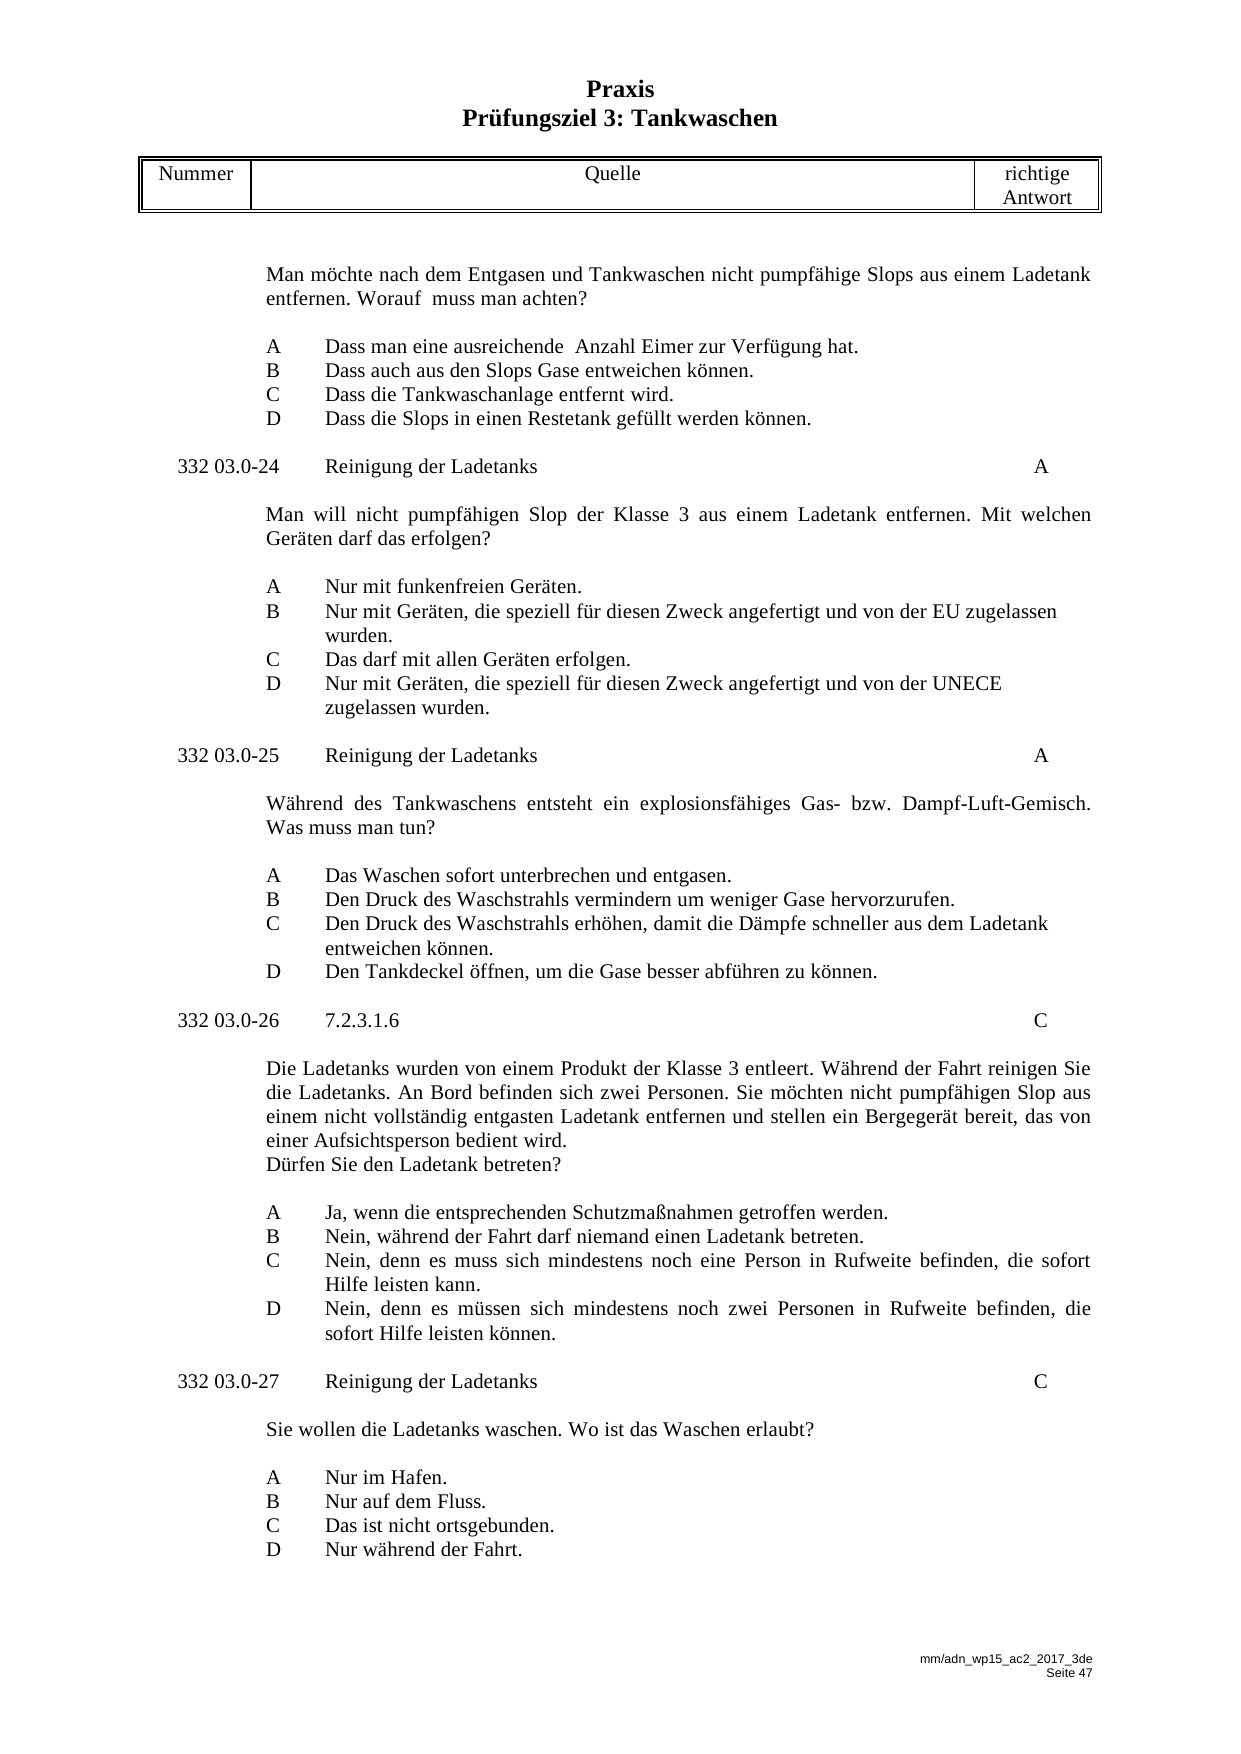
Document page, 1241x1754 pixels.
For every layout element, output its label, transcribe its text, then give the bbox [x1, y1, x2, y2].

text A Dass man eine ausreichende Anzahl Eimer zur Verfügung hat. [148, 334, 1093, 358]
text D Nur während der Fahrt. [148, 1537, 1093, 1561]
text B Den Druck des Waschstrahls vermindern um weniger Gase hervorzurufen. [148, 887, 1093, 911]
text C Dass die Tankwaschanlage entfernt wird. [148, 382, 1093, 406]
text Sie wollen die Ladetanks waschen. Wo ist das Waschen erlaubt? [148, 1417, 1093, 1441]
text A Nur mit funkenfreien Geräten. [148, 574, 1093, 598]
text D Nein, denn es müssen sich mindestens noch zwei Personen in Rufweite befinden, die sofort Hilfe leisten können. [148, 1296, 1093, 1344]
text A Nur im Hafen. [148, 1465, 1093, 1489]
text A Das Waschen sofort unterbrechen und entgasen. [148, 863, 1093, 887]
text C Nein, denn es muss sich mindestens noch eine Person in Rufweite befinden, die sofort Hilfe leisten kann. [148, 1248, 1093, 1296]
text Man möchte nach dem Entgasen und Tankwaschen nicht pumpfähige Slops aus einem Ladetank entfernen. Worauf muss man achten? [148, 262, 1093, 310]
text A Ja, wenn die entsprechenden Schutzmaßnahmen getroffen werden. [148, 1200, 1093, 1224]
text Man will nicht pumpfähigen Slop der Klasse 3 aus einem Ladetank entfernen. Mit welchen Geräten darf das erfolgen? [148, 502, 1093, 550]
text B Nur mit Geräten, die speziell für diesen Zweck angefertigt und von der EU zugelassen wurden. [148, 598, 1093, 647]
text D Nur mit Geräten, die speziell für diesen Zweck angefertigt und von der UNECE zugelassen wurden. [148, 671, 1093, 719]
text D Dass die Slops in einen Restetank gefüllt werden können. [148, 406, 1093, 430]
text 332 03.0-24 Reinigung der Ladetanks A [148, 454, 1093, 478]
text B Nein, während der Fahrt darf niemand einen Ladetank betreten. [148, 1224, 1093, 1248]
text D Den Tankdeckel öffnen, um die Gase besser abführen zu können. [148, 959, 1093, 983]
text C Das ist nicht ortsgebunden. [148, 1513, 1093, 1537]
text 332 03.0-27 Reinigung der Ladetanks C [148, 1368, 1093, 1392]
text Während des Tankwaschens entsteht ein explosionsfähiges Gas- bzw. Dampf-Luft-Gemisch. Was muss man tun? [266, 791, 1093, 839]
text B Dass auch aus den Slops Gase entweichen können. [148, 358, 1093, 382]
text Dürfen Sie den Ladetank betreten? [148, 1152, 1093, 1176]
text 332 03.0-25 Reinigung der Ladetanks A [148, 743, 1093, 767]
text C Den Druck des Waschstrahls erhöhen, damit die Dämpfe schneller aus dem Ladetank entweichen können. [148, 911, 1093, 959]
text 332 03.0-26 7.2.3.1.6 C [148, 1007, 1093, 1032]
text C Das darf mit allen Geräten erfolgen. [148, 647, 1093, 671]
text Die Ladetanks wurden von einem Produkt der Klasse 3 entleert. Während der Fahrt reinigen Sie die Ladetanks. An Bord befinden sich zwei Personen. Sie möchten nicht pumpfähigen Slop aus einem nicht vollständig entgasten Ladetank entfernen und stellen ein Bergegerät bereit, das von einer Aufsichtsperson bedient wird. [148, 1056, 1093, 1152]
text B Nur auf dem Fluss. [148, 1489, 1093, 1513]
